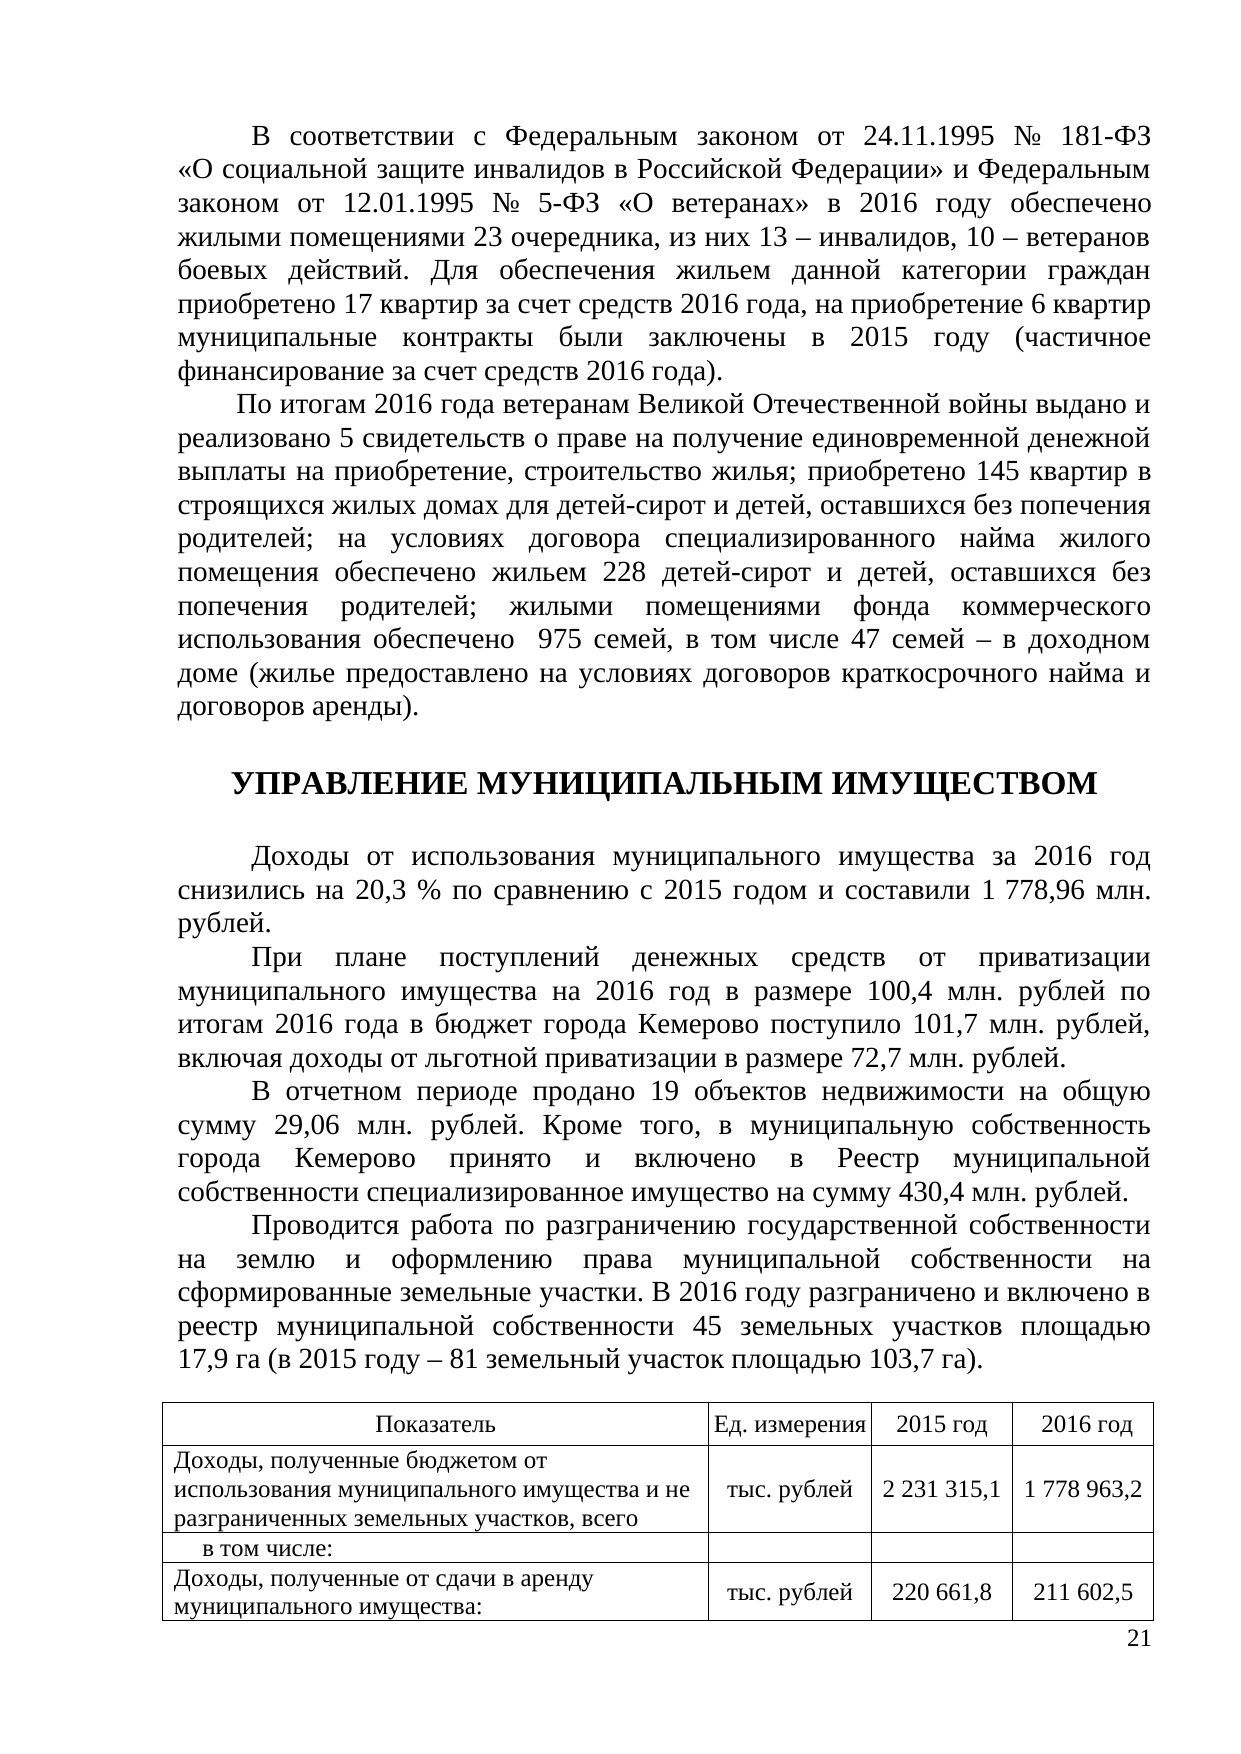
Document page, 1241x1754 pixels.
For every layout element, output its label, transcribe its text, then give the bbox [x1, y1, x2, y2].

table_cell 220 661,8 [872, 1563, 1012, 1620]
text Проводится работа по разграничению государственной собственности на землю и оформлению права муниципальной собственности на сформированные земельные участки. В 2016 году разграничено и включено в реестр муниципальной собственности 45 земельных участков площадью 17,9 га (в 2015 году – 81 земельный участок площадью 103,7 га). [177, 1207, 1152, 1375]
table_cell 211 602,5 [1013, 1563, 1153, 1620]
table_cell тыс. рублей [709, 1446, 871, 1532]
text По итогам 2016 года ветеранам Великой Отечественной войны выдано и реализовано 5 свидетельств о праве на получение единовременной денежной выплаты на приобретение, строительство жилья; приобретено 145 квартир в строящихся жилых домах для детей-сирот и детей, оставшихся без попечения родителей; на условиях договора специализированного найма жилого помещения обеспечено жильем 228 детей-сирот и детей, оставшихся без попечения родителей; жилыми помещениями фонда коммерческого использования обеспечено 975 семей, в том числе 47 семей – в доходном доме (жилье предоставлено на условиях договоров краткосрочного найма и договоров аренды). [177, 386, 1152, 722]
table_cell [709, 1533, 871, 1562]
text При плане поступлений денежных средств от приватизации муниципального имущества на 2016 год в размере 100,4 млн. рублей по итогам 2016 года в бюджет города Кемерово поступило 101,7 млн. рублей, включая доходы от льготной приватизации в размере 72,7 млн. рублей. [177, 939, 1152, 1073]
text В соответствии с Федеральным законом от 24.11.1995 № 181-ФЗ «О социальной защите инвалидов в Российской Федерации» и Федеральным законом от 12.01.1995 № 5-ФЗ «О ветеранах» в 2016 году обеспечено жилыми помещениями 23 очередника, из них 13 – инвалидов, 10 – ветеранов боевых действий. Для обеспечения жильем данной категории граждан приобретено 17 квартир за счет средств 2016 года, на приобретение 6 квартир муниципальные контракты были заключены в 2015 году (частичное финансирование за счет средств 2016 года). [177, 118, 1152, 386]
table_cell тыс. рублей [709, 1563, 871, 1620]
text Доходы от использования муниципального имущества за 2016 год снизились на 20,3 % по сравнению с 2015 годом и составили 1 778,96 млн. рублей. [177, 838, 1152, 939]
table_cell 1 778 963,2 [1013, 1446, 1153, 1532]
table_header 2016 год [1013, 1403, 1153, 1444]
table_cell Доходы, полученные бюджетом от использования муниципального имущества и не разграниченных земельных участков, всего [163, 1446, 708, 1532]
table_header 2015 год [872, 1403, 1012, 1444]
text В отчетном периоде продано 19 объектов недвижимости на общую сумму 29,06 млн. рублей. Кроме того, в муниципальную собственность города Кемерово принято и включено в Реестр муниципальной собственности специализированное имущество на сумму 430,4 млн. рублей. [177, 1073, 1152, 1207]
table_cell [872, 1533, 1012, 1562]
table_header Ед. измерения [709, 1403, 871, 1444]
table_cell Доходы, полученные от сдачи в аренду муниципального имущества: [163, 1563, 708, 1620]
table_header Показатель [163, 1403, 708, 1444]
table_cell [1013, 1533, 1153, 1562]
table_cell 2 231 315,1 [872, 1446, 1012, 1532]
subtitle УПРАВЛЕНИЕ МУНИЦИПАЛЬНЫМ ИМУЩЕСТВОМ [177, 764, 1152, 802]
table_cell в том числе: [163, 1533, 708, 1562]
